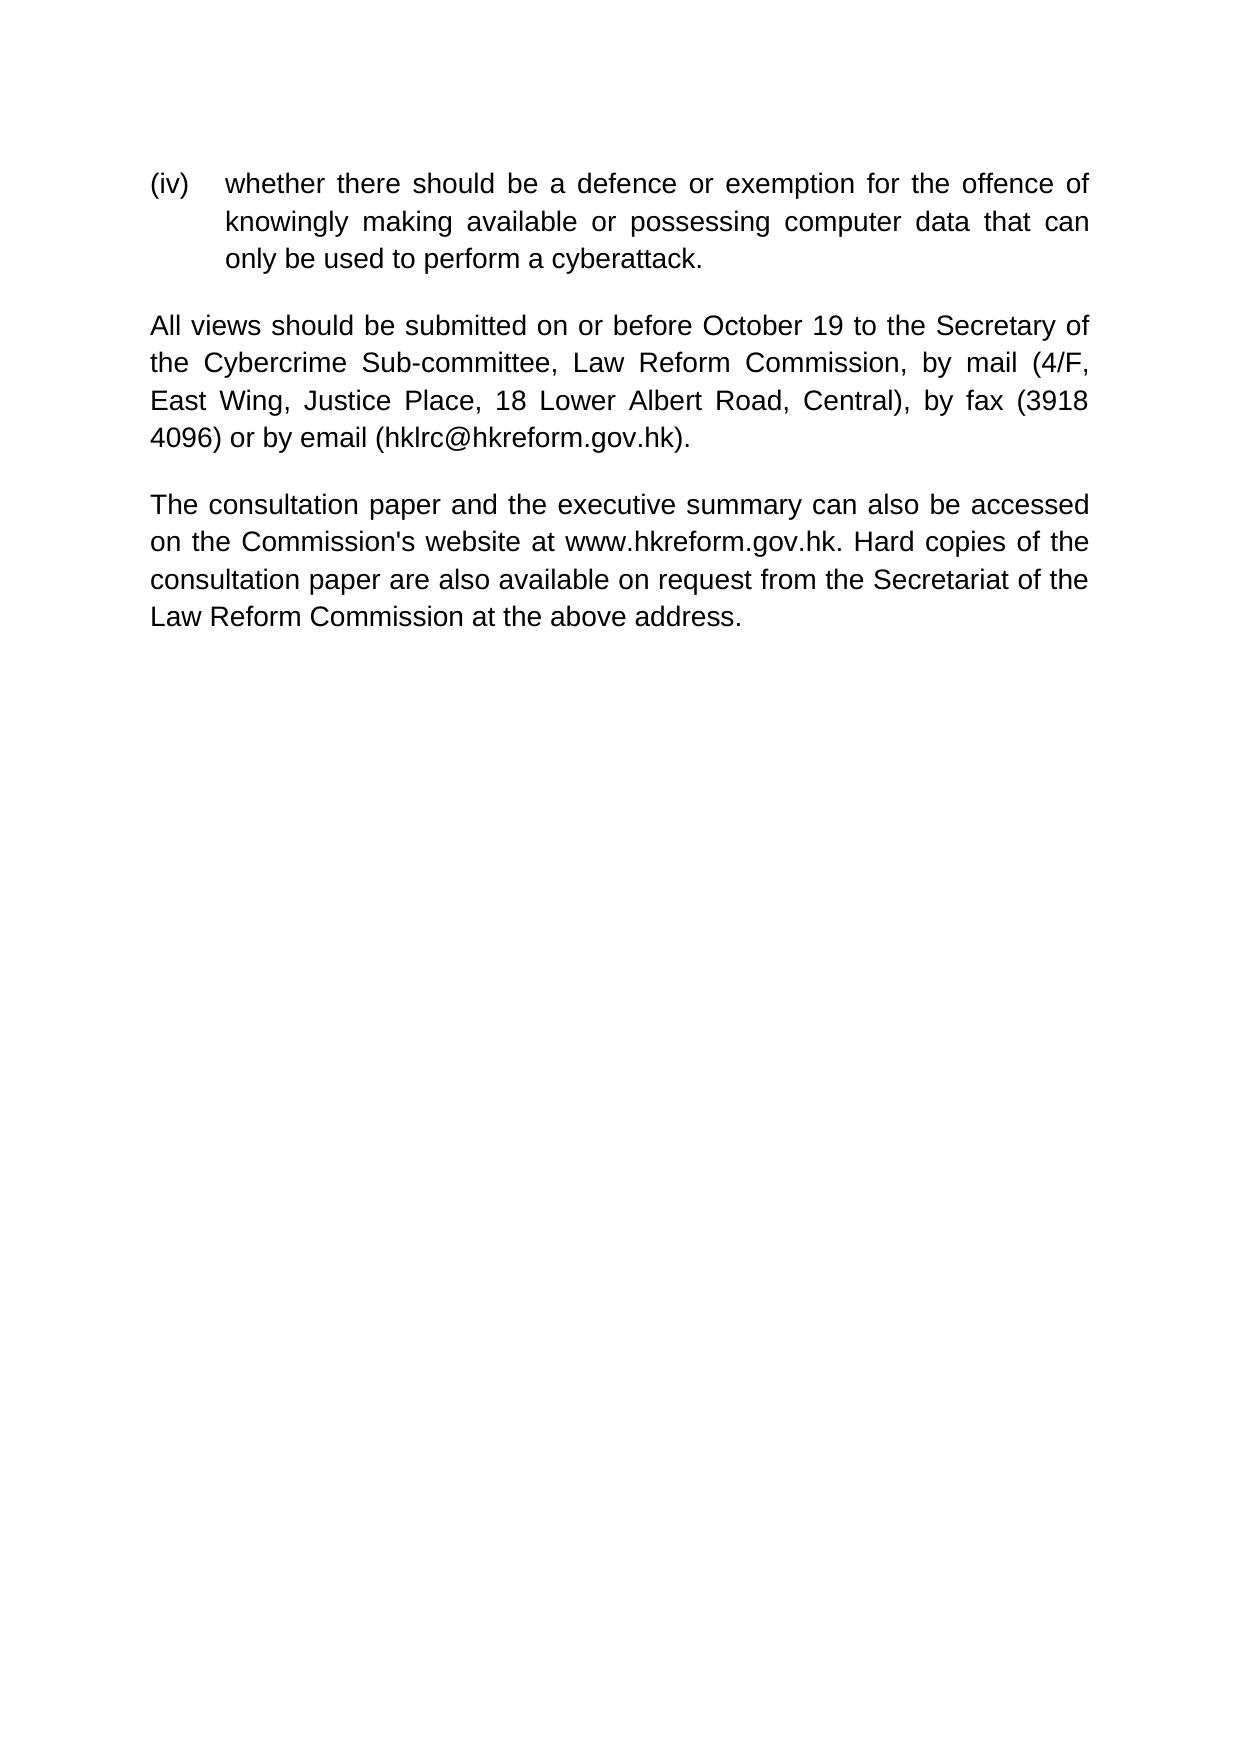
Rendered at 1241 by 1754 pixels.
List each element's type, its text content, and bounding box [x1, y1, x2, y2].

text All views should be submitted on or before October 19 to the Secretary of the Cybercrime Sub-committee, Law Reform Commission, by mail (4/F, East Wing, Justice Place, 18 Lower Albert Road, Central), by fax (3918 4096) or by email (hklrc@hkreform.gov.hk). [150, 306, 1090, 456]
text The consultation paper and the executive summary can also be accessed on the Commission's website at www.hkreform.gov.hk. Hard copies of the consultation paper are also available on request from the Secretariat of the Law Reform Commission at the above address. [150, 485, 1090, 635]
list whether there should be a defence or exemption for the offence of knowingly making available or possessing computer data that can only be used to perform a cyberattack. [150, 164, 1090, 277]
